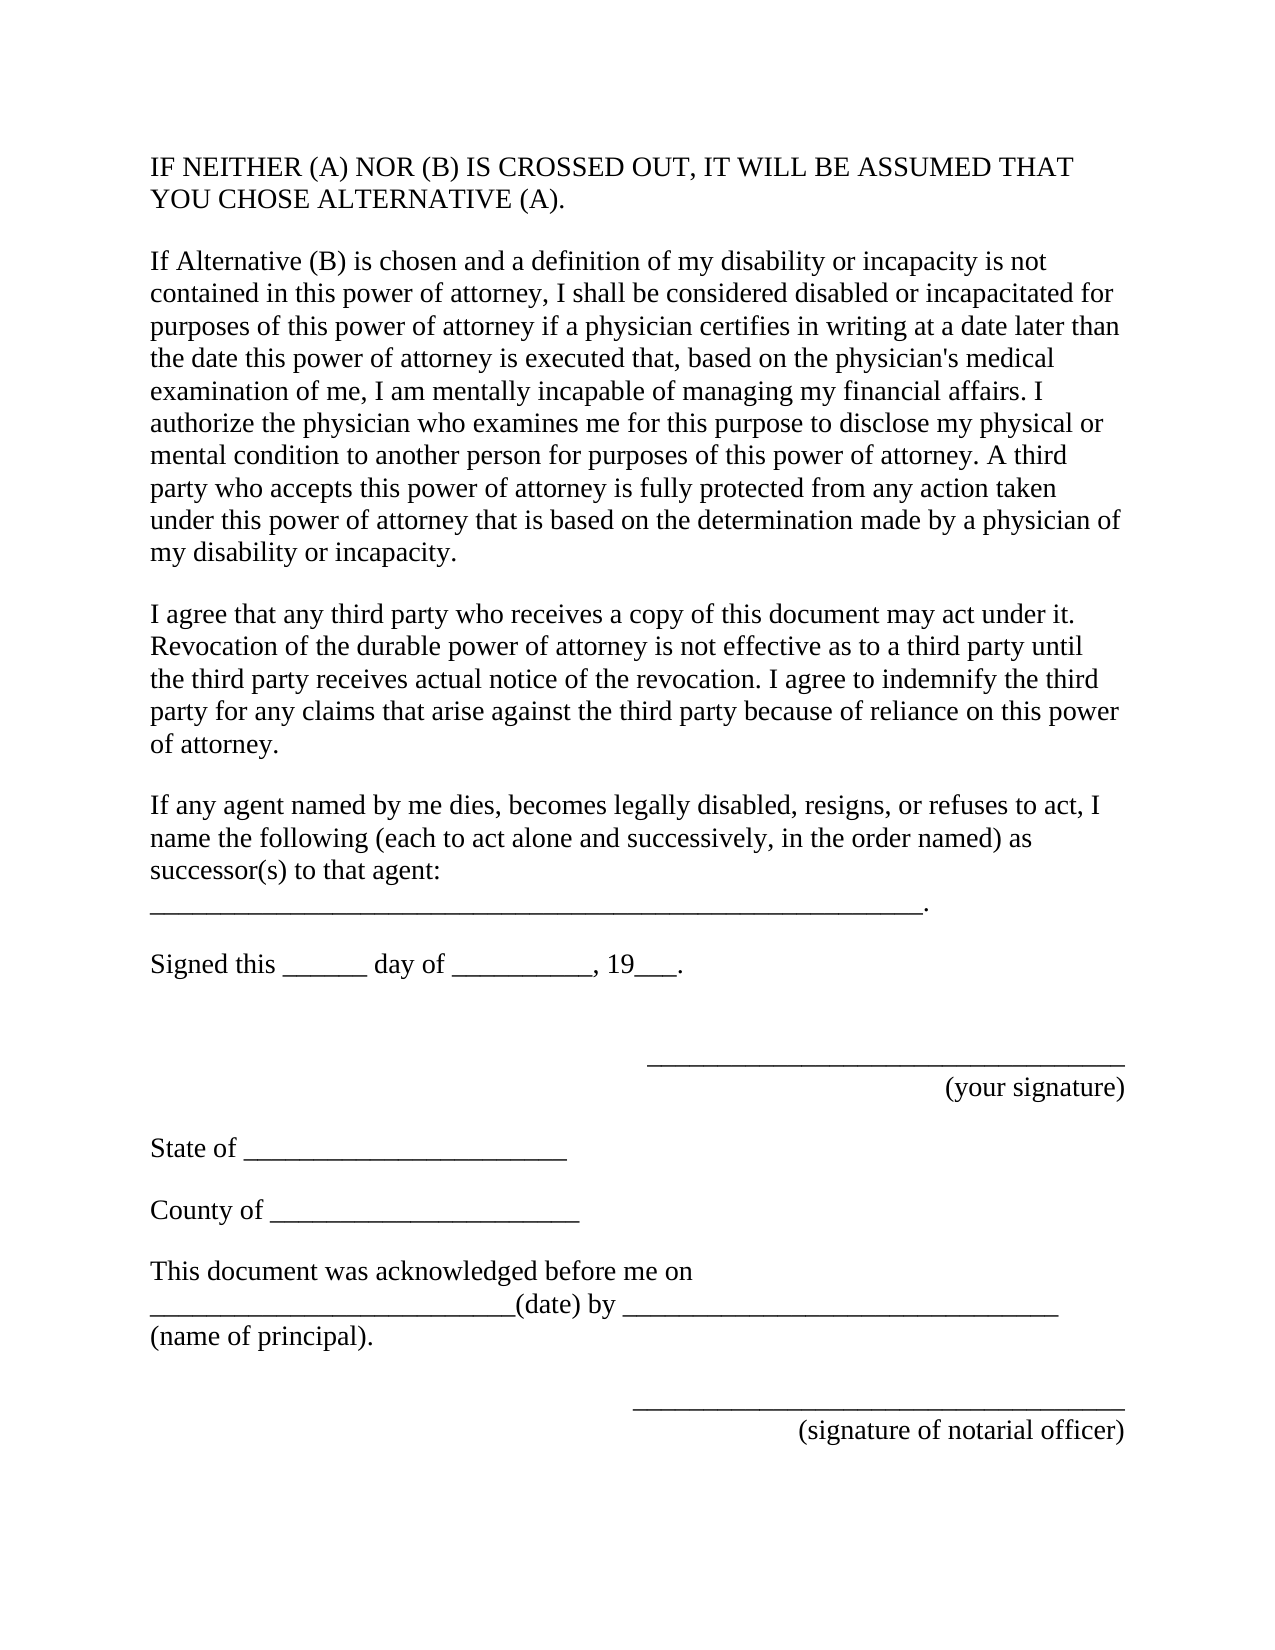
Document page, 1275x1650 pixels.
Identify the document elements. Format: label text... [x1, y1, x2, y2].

text IF NEITHER (A) NOR (B) IS CROSSED OUT, IT WILL BE ASSUMED THAT YOU CHOSE ALTERNATIVE (A). [150, 150, 1125, 215]
text State of _______________________ [150, 1131, 1125, 1164]
text Signed this ______ day of __________, 19___. [150, 947, 1125, 1008]
text This document was acknowledged before me on __________________________(date) by _______________________________ (name of principal). [150, 1254, 1125, 1352]
text If any agent named by me dies, becomes legally disabled, resigns, or refuses to act, I name the following (each to act alone and successively, in the order named) as successor(s) to that agent: _______________________________________________________. [150, 788, 1125, 918]
text I agree that any third party who receives a copy of this document may act under it. Revocation of the durable power of attorney is not effective as to a third party until the third party receives actual notice of the revocation. I agree to indemnify the third party for any claims that arise against the third party because of reliance on this power of attorney. [150, 597, 1125, 759]
text County of ______________________ [150, 1193, 1125, 1225]
text If Alternative (B) is chosen and a definition of my disability or incapacity is not contained in this power of attorney, I shall be considered disabled or incapacitated for purposes of this power of attorney if a physician certifies in writing at a date later than the date this power of attorney is executed that, based on the physician's medical examination of me, I am mentally incapable of managing my financial affairs. I authorize the physician who examines me for this purpose to disclose my physical or mental condition to another person for purposes of this power of attorney. A third party who accepts this power of attorney is fully protected from any action taken under this power of attorney that is based on the determination made by a physician of my disability or incapacity. [150, 244, 1125, 568]
text __________________________________ (your signature) [150, 1037, 1125, 1102]
text ___________________________________ (signature of notarial officer) [150, 1381, 1125, 1446]
